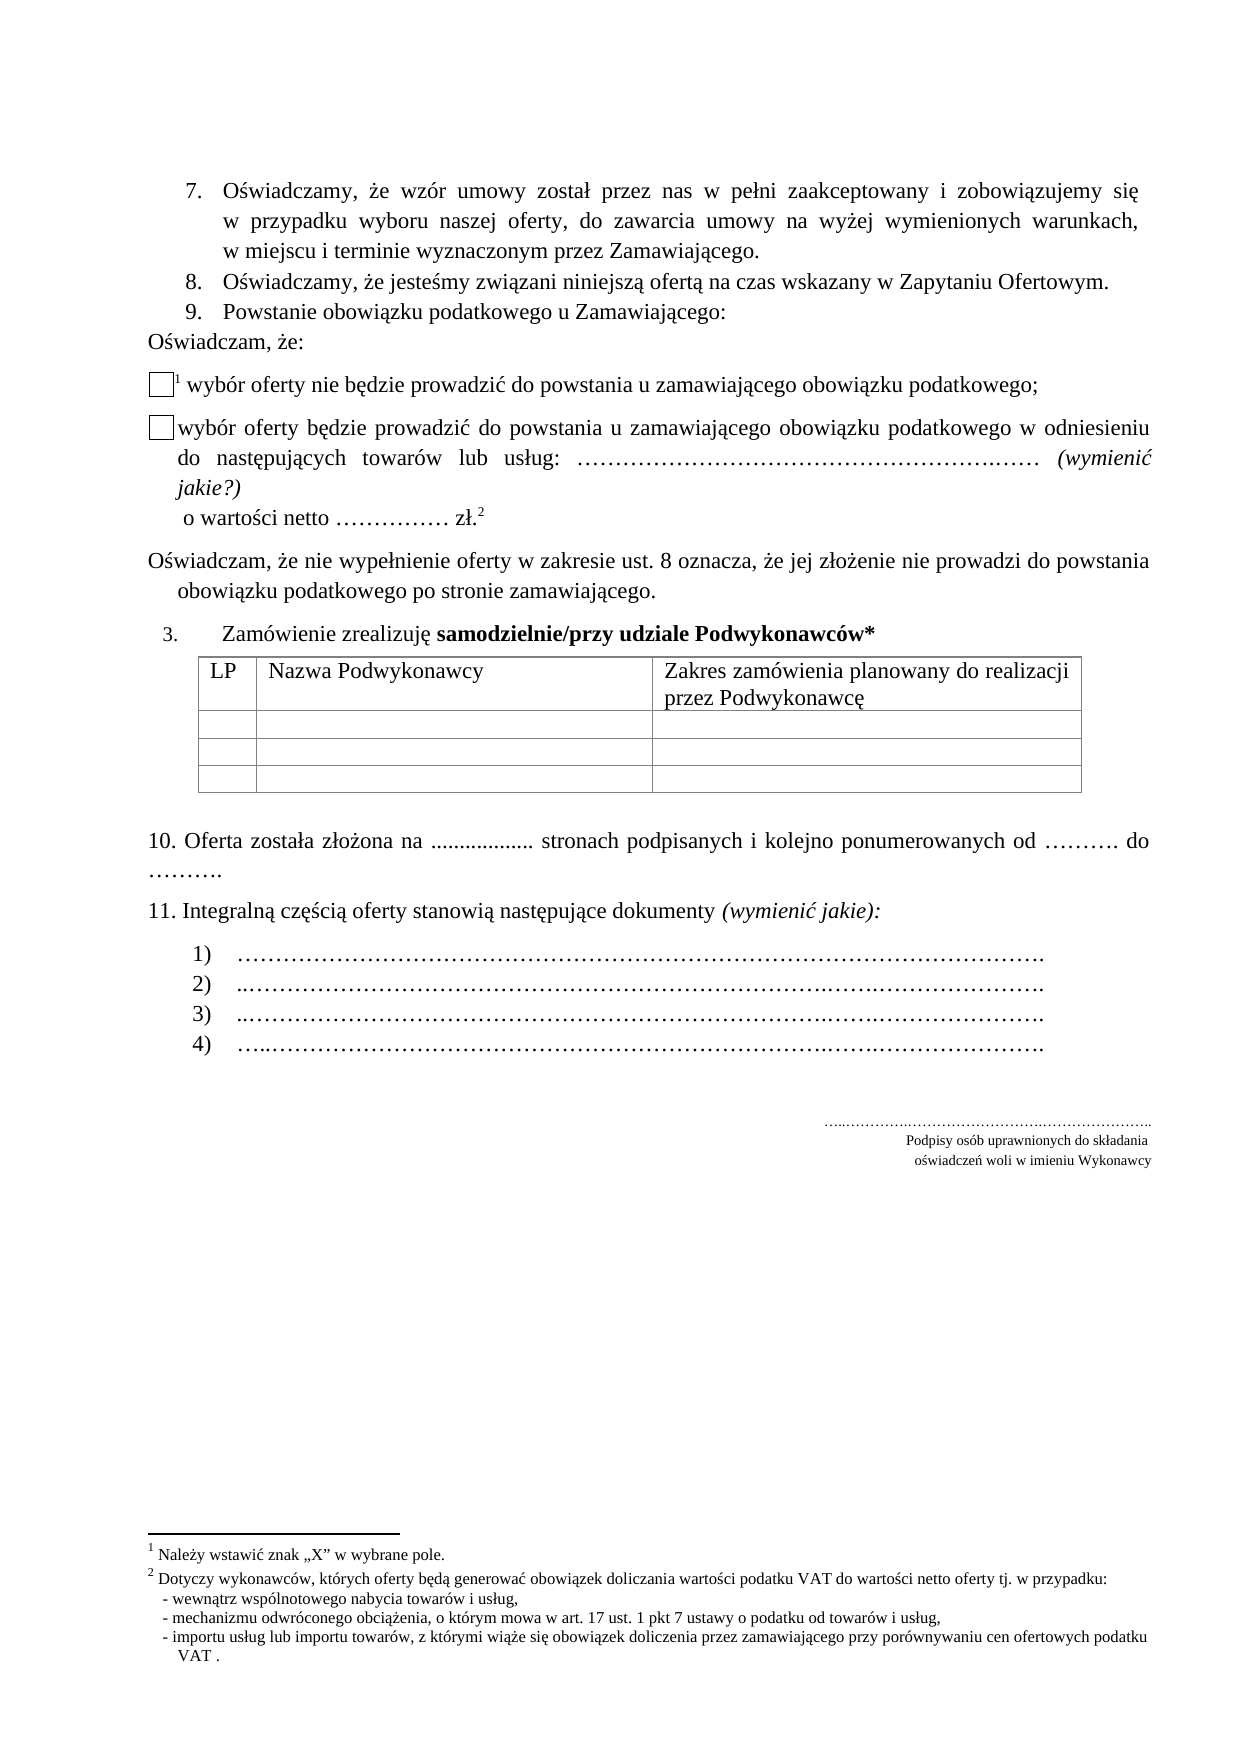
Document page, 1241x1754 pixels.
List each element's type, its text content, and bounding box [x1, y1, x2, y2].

table_header LP [199, 658, 256, 710]
text Oświadczam, że: [148, 328, 1152, 354]
text wybór oferty będzie prowadzić do powstania u zamawiającego obowiązku podatkowego w odniesieniu do następujących towarów lub usług: ……………………………………………….…… (wymienić jakie?) o wartości netto …………… zł. [148, 414, 1152, 531]
text Oświadczam, że nie wypełnienie oferty w zakresie ust. 8 oznacza, że jej złożenie nie prowadzi do powstania obowiązku podatkowego po stronie zamawiającego. [148, 547, 1152, 603]
text Podpisy osób uprawnionych do składania oświadczeń woli w imieniu Wykonawcy [185, 1132, 1152, 1168]
table_cell [257, 739, 652, 765]
list ..………………………………………………………………….…….…………………. [192, 1000, 1152, 1026]
table_header Nazwa Podwykonawcy [257, 658, 652, 710]
list Powstanie obowiązku podatkowego u Zamawiającego: [185, 298, 1152, 324]
table_header Zakres zamówienia planowany do realizacji przez Podwykonawcę [653, 658, 1081, 710]
table_cell [257, 766, 652, 792]
table_cell [653, 711, 1081, 737]
table_cell [199, 711, 256, 737]
table_cell [257, 711, 652, 737]
table_cell [199, 739, 256, 765]
list Oświadczamy, że wzór umowy został przez nas w pełni zaakceptowany i zobowiązujemy się w przypadku wyboru naszej oferty, do zawarcia umowy na wyżej wymienionych warunkach, w miejscu i terminie wyznaczonym przez Zamawiającego. [185, 177, 1152, 264]
table_cell [653, 766, 1081, 792]
text 10. Oferta została złożona na .................. stronach podpisanych i kolejno ponumerowanych od ………. do ………. [148, 828, 1152, 882]
table_cell [199, 766, 256, 792]
text …..………….……………………….………………….. [185, 1113, 1152, 1129]
text wybór oferty nie będzie prowadzić do powstania u zamawiającego obowiązku podatkowego; [148, 371, 1152, 397]
list ..………………………………………………………………….…….…………………. [192, 970, 1152, 996]
text 11. Integralną częścią oferty stanowią następujące dokumenty (wymienić jakie): [148, 897, 1152, 923]
list …..……………………………………………………………….…….…………………. [192, 1030, 1152, 1057]
list Zamówienie zrealizuję samodzielnie/przy udziale Podwykonawców* [148, 620, 1152, 646]
list Oświadczamy, że jesteśmy związani niniejszą ofertą na czas wskazany w Zapytaniu Ofertowym. [185, 268, 1152, 294]
table_cell [653, 739, 1081, 765]
list ……………………………………………………………………………………………. [192, 940, 1152, 966]
